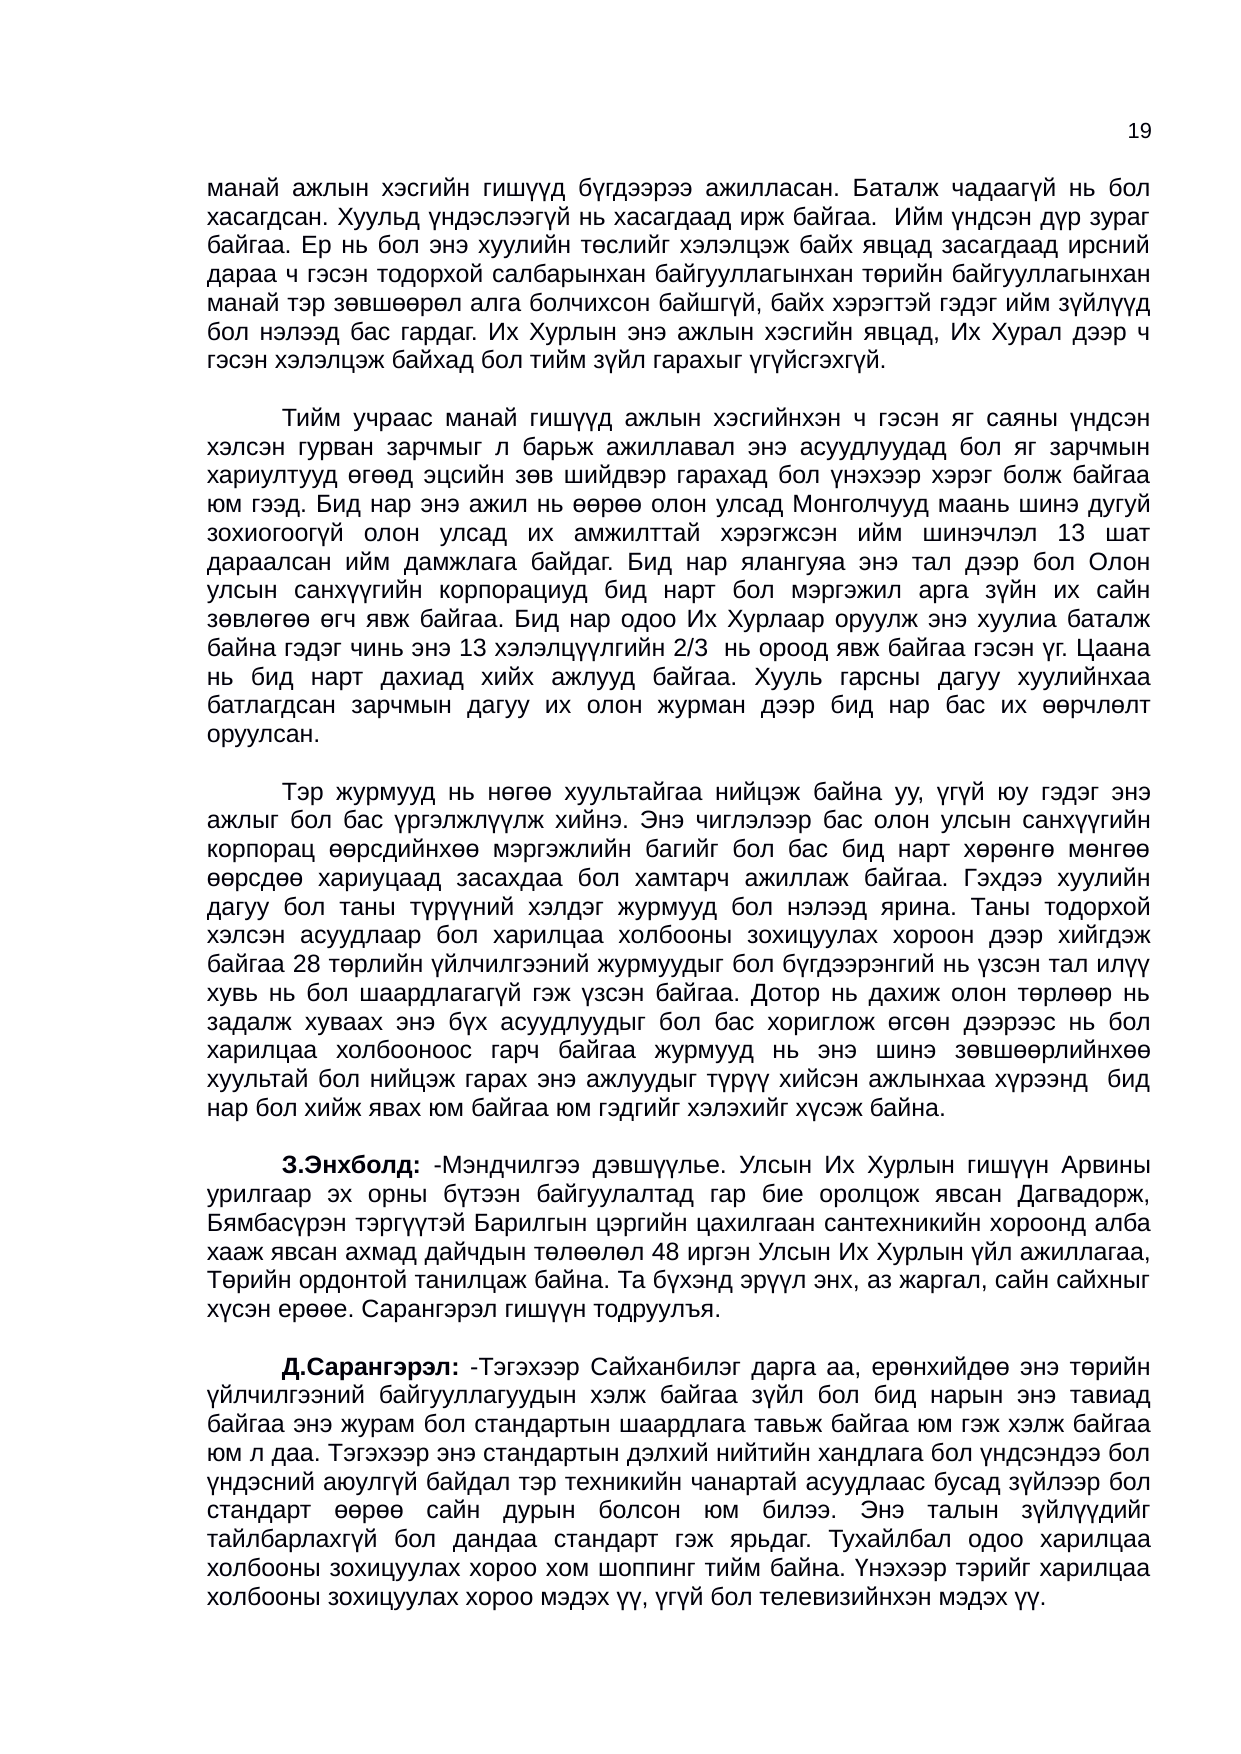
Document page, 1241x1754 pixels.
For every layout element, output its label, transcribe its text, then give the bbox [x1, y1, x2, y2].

text Д.Сарангэрэл: -Тэгэхээр Сайханбилэг дарга аа, ерөнхийдөө энэ төрийн үйлчилгээний байгууллагуудын хэлж байгаа зүйл бол бид нарын энэ тавиад байгаа энэ журам бол стандартын шаардлага тавьж байгаа юм гэж хэлж байгаа юм л даа. Тэгэхээр энэ стандартын дэлхий нийтийн хандлага бол үндсэндээ бол үндэсний аюулгүй байдал тэр техникийн чанартай асуудлаас бусад зүйлээр бол стандарт өөрөө сайн дурын болсон юм билээ. Энэ талын зүйлүүдийг тайлбарлахгүй бол дандаа стандарт гэж ярьдаг. Тухайлбал одоо харилцаа холбооны зохицуулах хороо хом шоппинг тийм байна. Үнэхээр тэрийг харилцаа холбооны зохицуулах хороо мэдэх үү, үгүй бол телевизийнхэн мэдэх үү. [207, 1352, 1152, 1610]
text З.Энхболд: -Мэндчилгээ дэвшүүлье. Улсын Их Хурлын гишүүн Арвины урилгаар эх орны бүтээн байгуулалтад гар бие оролцож явсан Дагвадорж, Бямбасүрэн тэргүүтэй Барилгын цэргийн цахилгаан сантехникийн хороонд алба хааж явсан ахмад дайчдын төлөөлөл 48 иргэн Улсын Их Хурлын үйл ажиллагаа, Төрийн ордонтой танилцаж байна. Та бүхэнд эрүүл энх, аз жаргал, сайн сайхныг хүсэн ерөөе. Сарангэрэл гишүүн тодруулъя. [207, 1150, 1152, 1323]
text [207, 173, 1152, 374]
text Тэр журмууд нь нөгөө хуультайгаа нийцэж байна уу, үгүй юу гэдэг энэ ажлыг бол бас үргэлжлүүлж хийнэ. Энэ чиглэлээр бас олон улсын санхүүгийн корпорац өөрсдийнхөө мэргэжлийн багийг бол бас бид нарт хөрөнгө мөнгөө өөрсдөө хариуцаад засахдаа бол хамтарч ажиллаж байгаа. Гэхдээ хуулийн дагуу бол таны түрүүний хэлдэг журмууд бол нэлээд ярина. Таны тодорхой хэлсэн асуудлаар бол харилцаа холбооны зохицуулах хороон дээр хийгдэж байгаа 28 төрлийн үйлчилгээний журмуудыг бол бүгдээрэнгий нь үзсэн тал илүү хувь нь бол шаардлагагүй гэж үзсэн байгаа. Дотор нь дахиж олон төрлөөр нь задалж хуваах энэ бүх асуудлуудыг бол бас хориглож өгсөн дээрээс нь бол харилцаа холбооноос гарч байгаа журмууд нь энэ шинэ зөвшөөрлийнхөө хуультай бол нийцэж гарах энэ ажлуудыг түрүү хийсэн ажлынхаа хүрээнд бид нар бол хийж явах юм байгаа юм гэдгийг хэлэхийг хүсэж байна. [207, 777, 1152, 1122]
text Тийм учраас манай гишүүд ажлын хэсгийнхэн ч гэсэн яг саяны үндсэн хэлсэн гурван зарчмыг л барьж ажиллавал энэ асуудлуудад бол яг зарчмын хариултууд өгөөд эцсийн зөв шийдвэр гарахад бол үнэхээр хэрэг болж байгаа юм гээд. Бид нар энэ ажил нь өөрөө олон улсад Монголчууд маань шинэ дугуй зохиогоогүй олон улсад их амжилттай хэрэгжсэн ийм шинэчлэл 13 шат дараалсан ийм дамжлага байдаг. Бид нар ялангуяа энэ тал дээр бол Олон улсын санхүүгийн корпорациуд бид нарт бол мэргэжил арга зүйн их сайн зөвлөгөө өгч явж байгаа. Бид нар одоо Их Хурлаар оруулж энэ хуулиа баталж байна гэдэг чинь энэ 13 хэлэлцүүлгийн 2/3 нь ороод явж байгаа гэсэн үг. Цаана нь бид нарт дахиад хийх ажлууд байгаа. Хууль гарсны дагуу хуулийнхаа батлагдсан зарчмын дагуу их олон журман дээр бид нар бас их өөрчлөлт оруулсан. [207, 403, 1152, 748]
